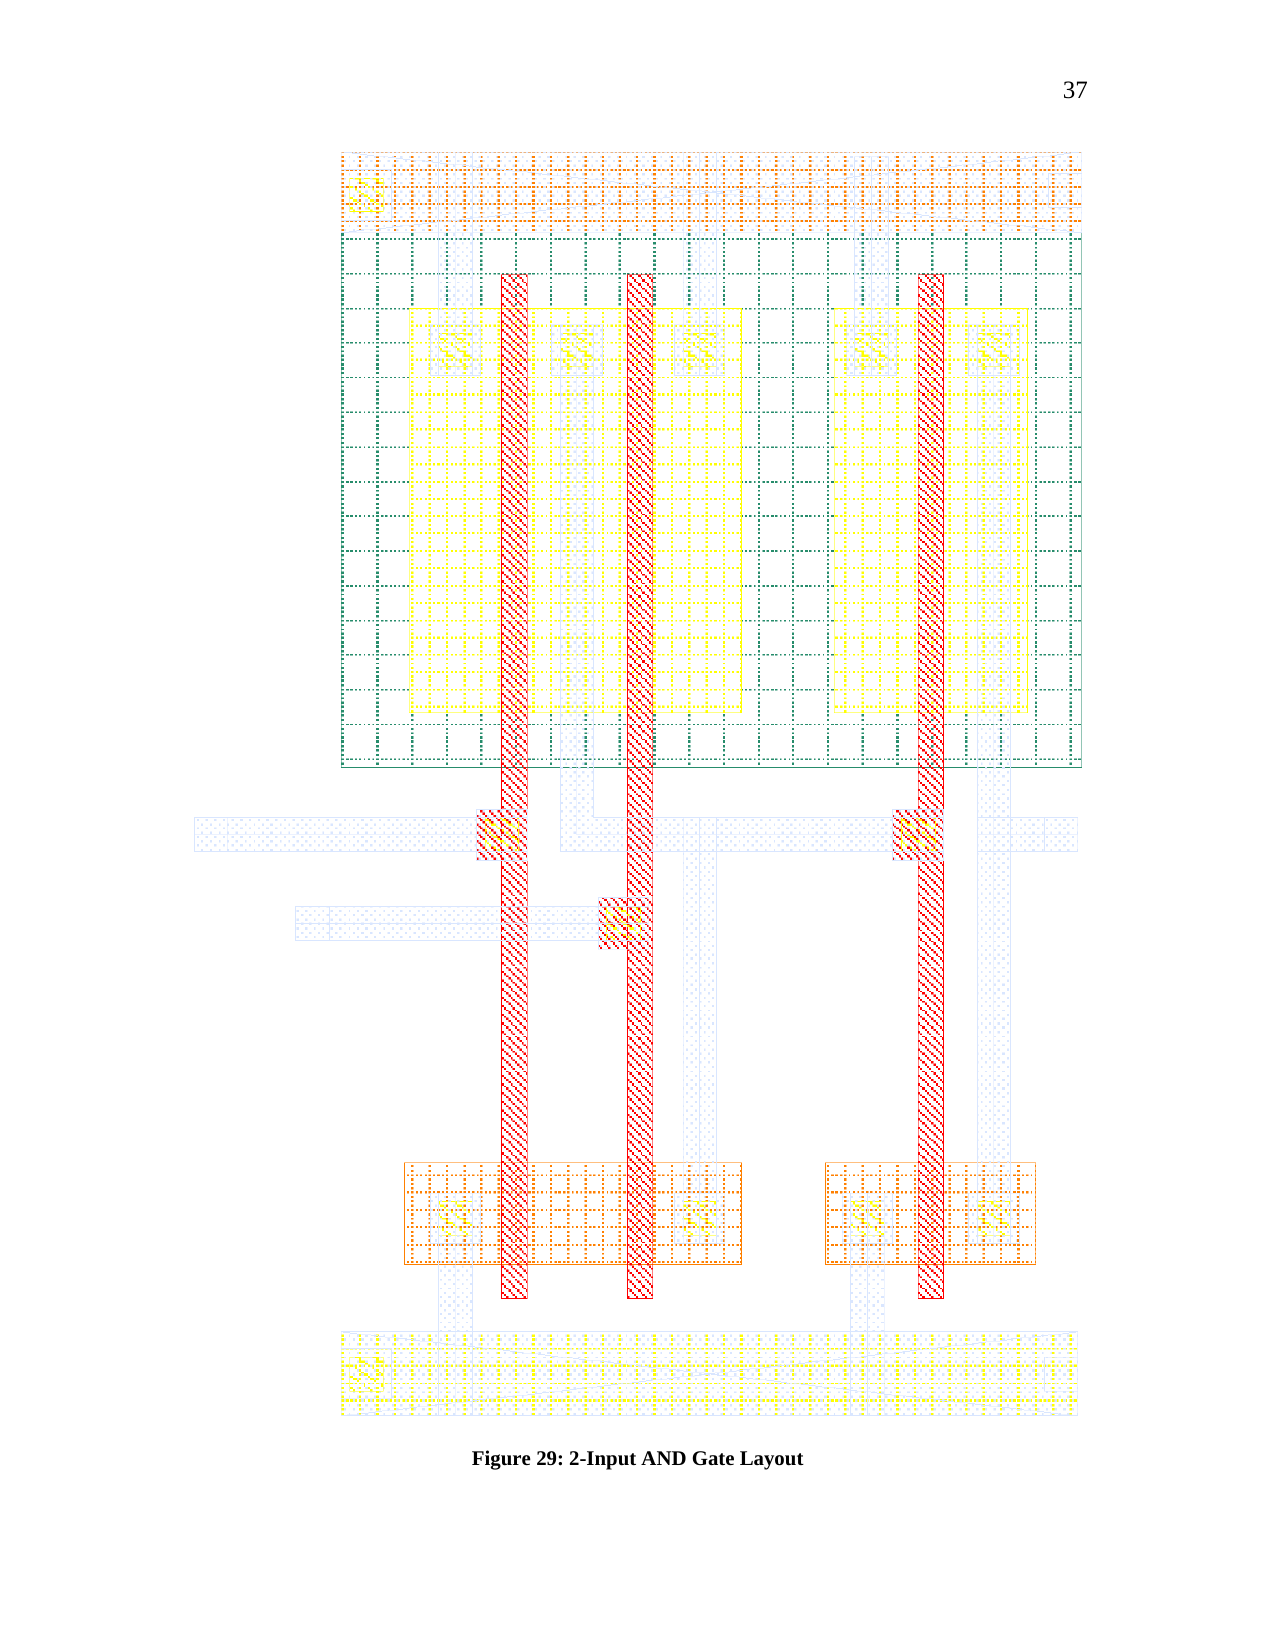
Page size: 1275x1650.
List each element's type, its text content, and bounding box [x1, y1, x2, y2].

picture [190, 149, 1085, 1418]
